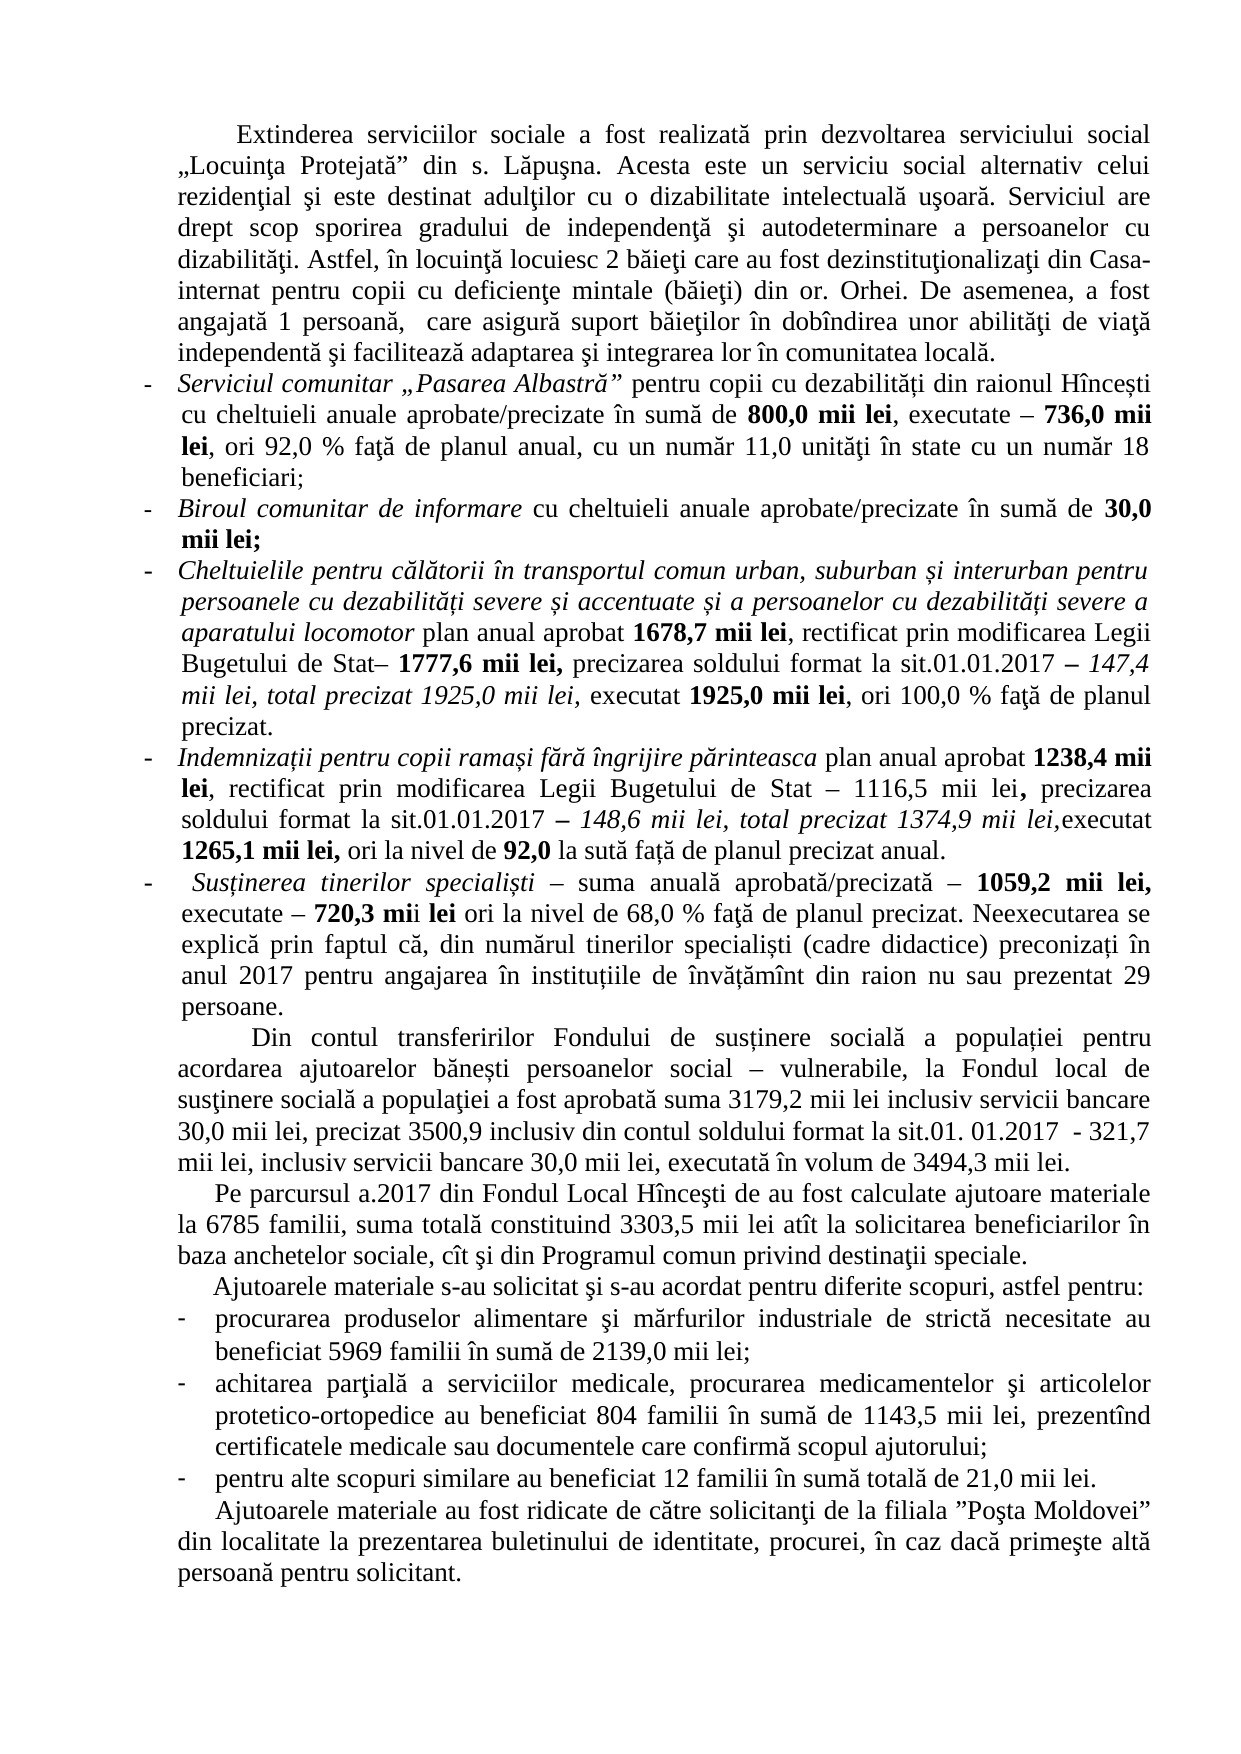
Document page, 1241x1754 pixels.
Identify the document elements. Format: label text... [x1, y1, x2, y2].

list Indemnizații pentru copii ramași fără îngrijire părinteasca plan anual aprobat 1238,4 mii lei, rectificat prin modificarea Legii Bugetului de Stat – 1116,5 mii lei, precizarea soldului format la sit.01.01.2017 – 148,6 mii lei, total precizat 1374,9 mii lei,executat 1265,1 mii lei, ori la nivel de 92,0 la sută față de planul precizat anual. [143, 741, 1152, 866]
text Ajutoarele materiale s-au solicitat şi s-au acordat pentru diferite scopuri, astfel pentru: [177, 1271, 1152, 1302]
list Serviciul comunitar „Pasarea Albastră” pentru copii cu dezabilități din raionul Hîncești cu cheltuieli anuale aprobate/precizate în sumă de 800,0 mii lei, executate – 736,0 mii lei, ori 92,0 % faţă de planul anual, cu un număr 11,0 unităţi în state cu un număr 18 beneficiari; [143, 367, 1152, 492]
list procurarea produselor alimentare şi mărfurilor industriale de strictă necesitate au beneficiat 5969 familii în sumă de 2139,0 mii lei; [177, 1302, 1152, 1366]
text Extinderea serviciilor sociale a fost realizată prin dezvoltarea serviciului social „Locuinţa Protejată” din s. Lăpuşna. Acesta este un serviciu social alternativ celui rezidenţial şi este destinat adulţilor cu o dizabilitate intelectuală uşoară. Serviciul are drept scop sporirea gradului de independenţă şi autodeterminare a persoanelor cu dizabilităţi. Astfel, în locuinţă locuiesc 2 băieţi care au fost dezinstituţionalizaţi din Casa-internat pentru copii cu deficienţe mintale (băieţi) din or. Orhei. De asemenea, a fost angajată 1 persoană, care asigură suport băieţilor în dobîndirea unor abilităţi de viaţă independentă şi facilitează adaptarea şi integrarea lor în comunitatea locală. [177, 118, 1152, 367]
text Pe parcursul a.2017 din Fondul Local Hînceşti de au fost calculate ajutoare materiale la 6785 familii, suma totală constituind 3303,5 mii lei atît la solicitarea beneficiarilor în baza anchetelor sociale, cît şi din Programul comun privind destinaţii speciale. [177, 1177, 1152, 1271]
list pentru alte scopuri similare au beneficiat 12 familii în sumă totală de 21,0 mii lei. [177, 1461, 1152, 1494]
list Biroul comunitar de informare cu cheltuieli anuale aprobate/precizate în sumă de 30,0 mii lei; [143, 492, 1152, 554]
list Cheltuielile pentru călătorii în transportul comun urban, suburban și interurban pentru persoanele cu dezabilități severe și accentuate și a persoanelor cu dezabilități severe a aparatului locomotor plan anual aprobat 1678,7 mii lei, rectificat prin modificarea Legii Bugetului de Stat– 1777,6 mii lei, precizarea soldului format la sit.01.01.2017 – 147,4 mii lei, total precizat 1925,0 mii lei, executat 1925,0 mii lei, ori 100,0 % faţă de planul precizat. [143, 554, 1152, 741]
text Ajutoarele materiale au fost ridicate de către solicitanţi de la filiala ”Poşta Moldovei” din localitate la prezentarea buletinului de identitate, procurei, în caz dacă primeşte altă persoană pentru solicitant. [177, 1494, 1152, 1588]
text Din contul transferirilor Fondului de susținere socială a populației pentru acordarea ajutoarelor bănești persoanelor social – vulnerabile, la Fondul local de susţinere socială a populaţiei a fost aprobată suma 3179,2 mii lei inclusiv servicii bancare 30,0 mii lei, precizat 3500,9 inclusiv din contul soldului format la sit.01. 01.2017 - 321,7 mii lei, inclusiv servicii bancare 30,0 mii lei, executată în volum de 3494,3 mii lei. [177, 1021, 1152, 1177]
list achitarea parţială a serviciilor medicale, procurarea medicamentelor şi articolelor protetico-ortopedice au beneficiat 804 familii în sumă de 1143,5 mii lei, prezentînd certificatele medicale sau documentele care confirmă scopul ajutorului; [177, 1366, 1152, 1461]
list Susținerea tinerilor specialiști – suma anuală aprobată/precizată – 1059,2 mii lei, executate – 720,3 mii lei ori la nivel de 68,0 % faţă de planul precizat. Neexecutarea se explică prin faptul că, din numărul tinerilor specialiști (cadre didactice) preconizați în anul 2017 pentru angajarea în instituțiile de învățămînt din raion nu sau prezentat 29 persoane. [143, 866, 1152, 1021]
